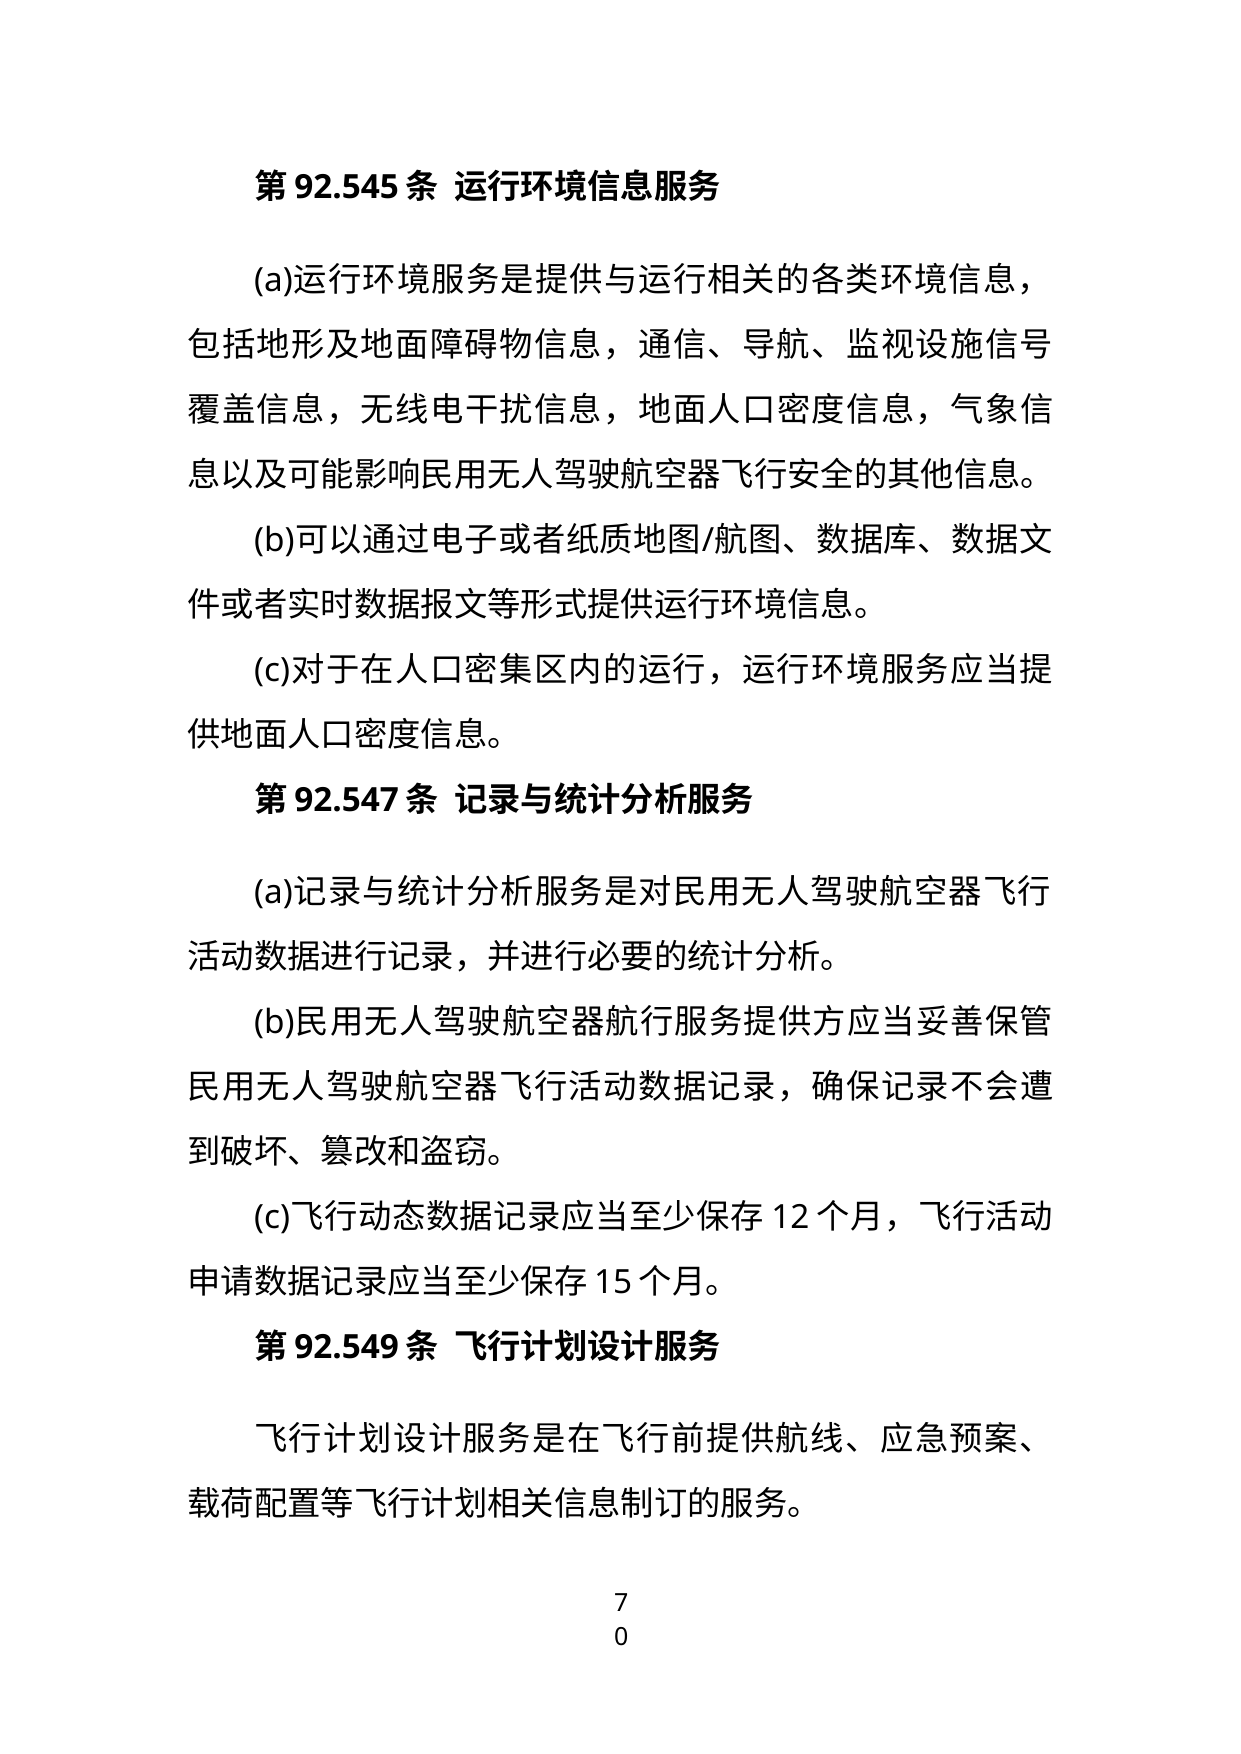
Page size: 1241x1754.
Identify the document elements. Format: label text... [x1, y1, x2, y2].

subtitle 第92.549条 飞行计划设计服务 [187, 1311, 1053, 1376]
text (c)对于在人口密集区内的运行，运行环境服务应当提供地面人口密度信息。 [187, 634, 1053, 764]
subtitle 第92.545条 运行环境信息服务 [187, 152, 1053, 217]
text 飞行计划设计服务是在飞行前提供航线、应急预案、载荷配置等飞行计划相关信息制订的服务。 [187, 1403, 1053, 1533]
subtitle 第92.547条 记录与统计分析服务 [187, 764, 1053, 829]
text (c)飞行动态数据记录应当至少保存12个月，飞行活动申请数据记录应当至少保存15个月。 [187, 1181, 1053, 1311]
text (a)运行环境服务是提供与运行相关的各类环境信息，包括地形及地面障碍物信息，通信、导航、监视设施信号覆盖信息，无线电干扰信息，地面人口密度信息，气象信息以及可能影响民用无人驾驶航空器飞行安全的其他信息。 [187, 244, 1053, 504]
text (a)记录与统计分析服务是对民用无人驾驶航空器飞行活动数据进行记录，并进行必要的统计分析。 [187, 856, 1053, 986]
text (b)民用无人驾驶航空器航行服务提供方应当妥善保管民用无人驾驶航空器飞行活动数据记录，确保记录不会遭到破坏、篡改和盗窃。 [187, 986, 1053, 1181]
text (b)可以通过电子或者纸质地图/航图、数据库、数据文件或者实时数据报文等形式提供运行环境信息。 [187, 504, 1053, 634]
